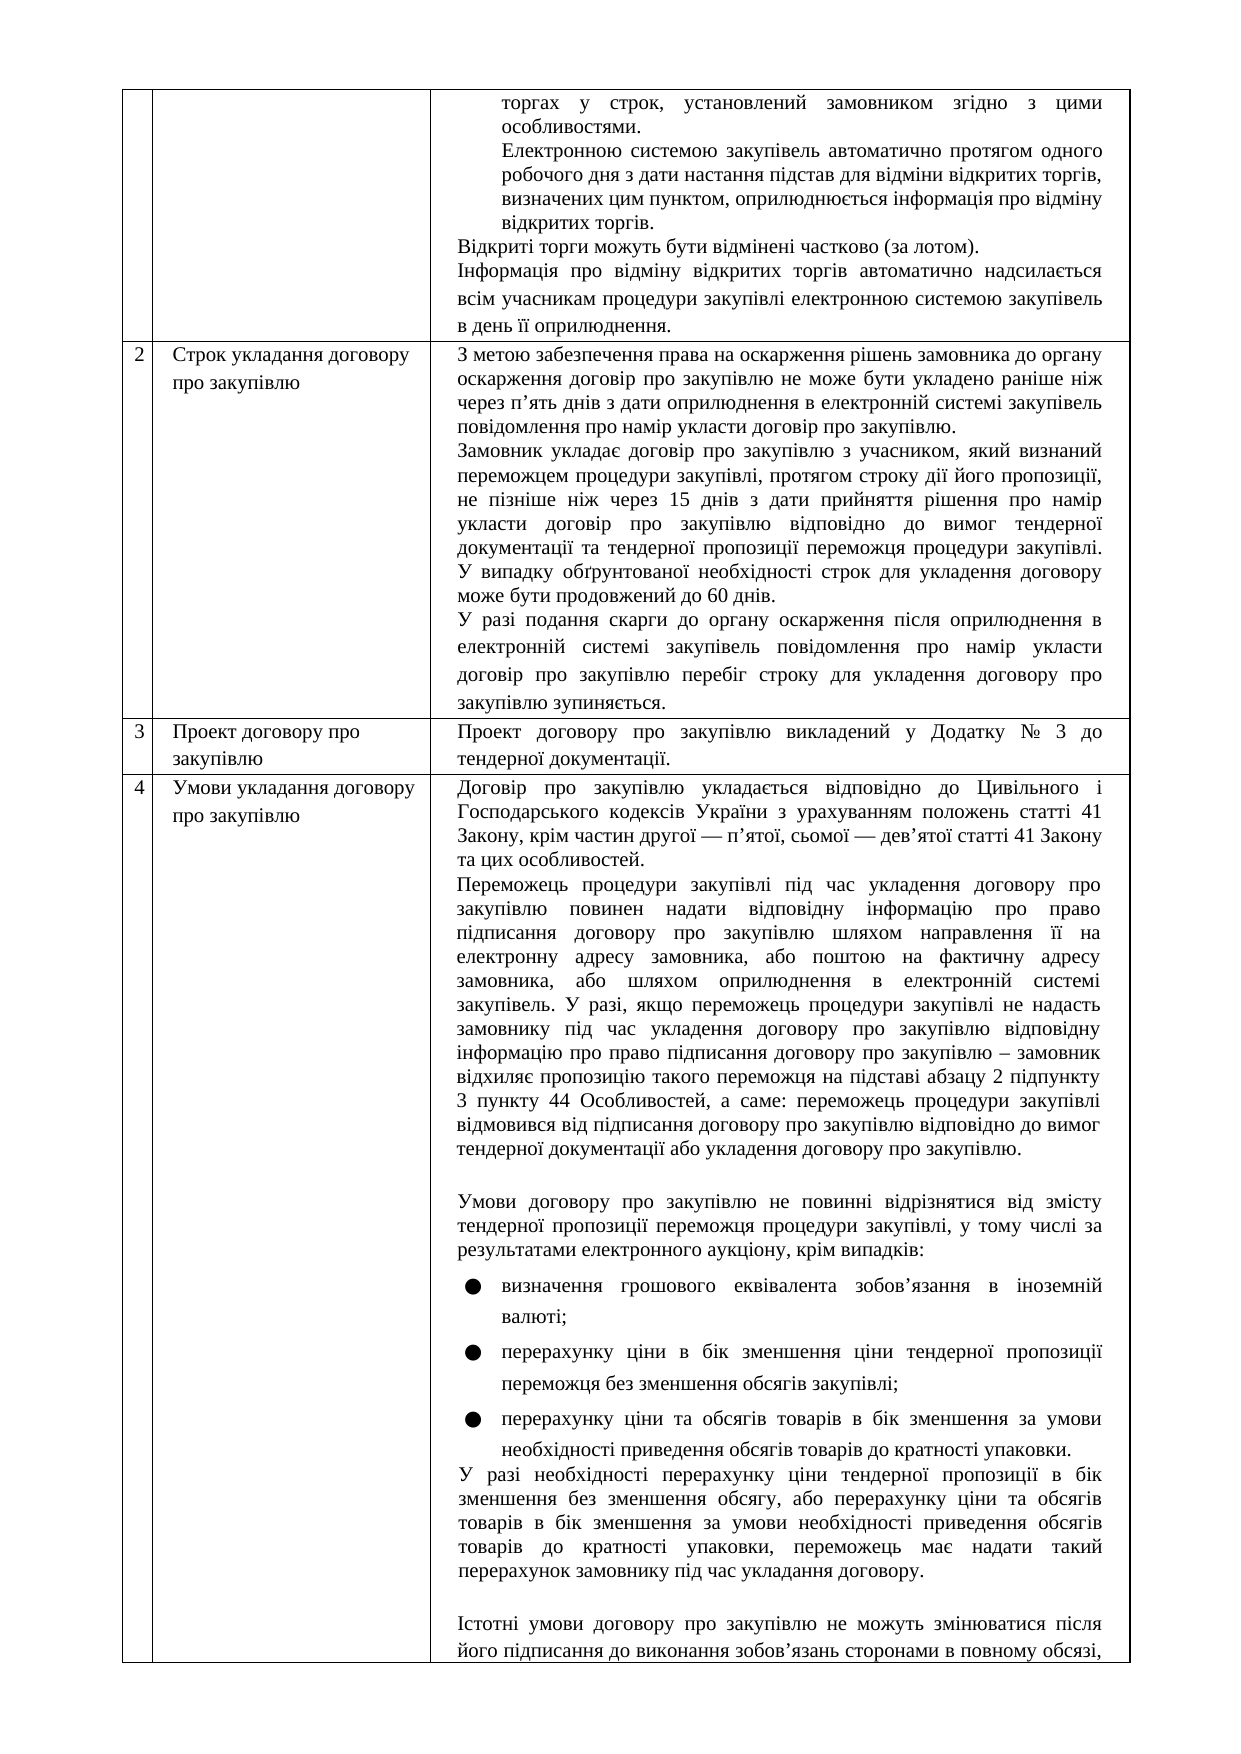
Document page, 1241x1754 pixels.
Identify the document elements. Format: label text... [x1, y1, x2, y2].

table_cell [431, 90, 1129, 341]
table_cell З метою забезпечення права на оскарження рішень замовника до органу оскарження договір про закупівлю не може бути укладено раніше ніж через п’ять днів з дати оприлюднення в електронній системі закупівель повідомлення про намір укласти договір про закупівлю. Замовник укладає договір про закупівлю з учасником, який визнаний переможцем процедури закупівлі, протягом строку дії його пропозиції, не пізніше ніж через 15 днів з дати прийняття рішення про намір укласти договір про закупівлю відповідно до вимог тендерної документації та тендерної пропозиції переможця процедури закупівлі. У випадку обґрунтованої необхідності строк для укладення договору може бути продовжений до 60 днів. У разі подання скарги до органу оскарження після оприлюднення в електронній системі закупівель повідомлення про намір укласти договір про закупівлю перебіг строку для укладення договору про закупівлю зупиняється. [431, 342, 1129, 718]
table_cell 3 [123, 719, 152, 774]
table_cell 2 [123, 342, 152, 718]
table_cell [153, 90, 430, 341]
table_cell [153, 775, 430, 1662]
table_cell 1 [123, 90, 152, 341]
table_cell Проект договору про закупівлю [153, 719, 430, 774]
table_cell Строк укладання договору про закупівлю [153, 342, 430, 718]
table_cell 4 [123, 775, 152, 1662]
table_cell Проект договору про закупівлю викладений у Додатку № 3 до тендерної документації. [431, 719, 1129, 774]
